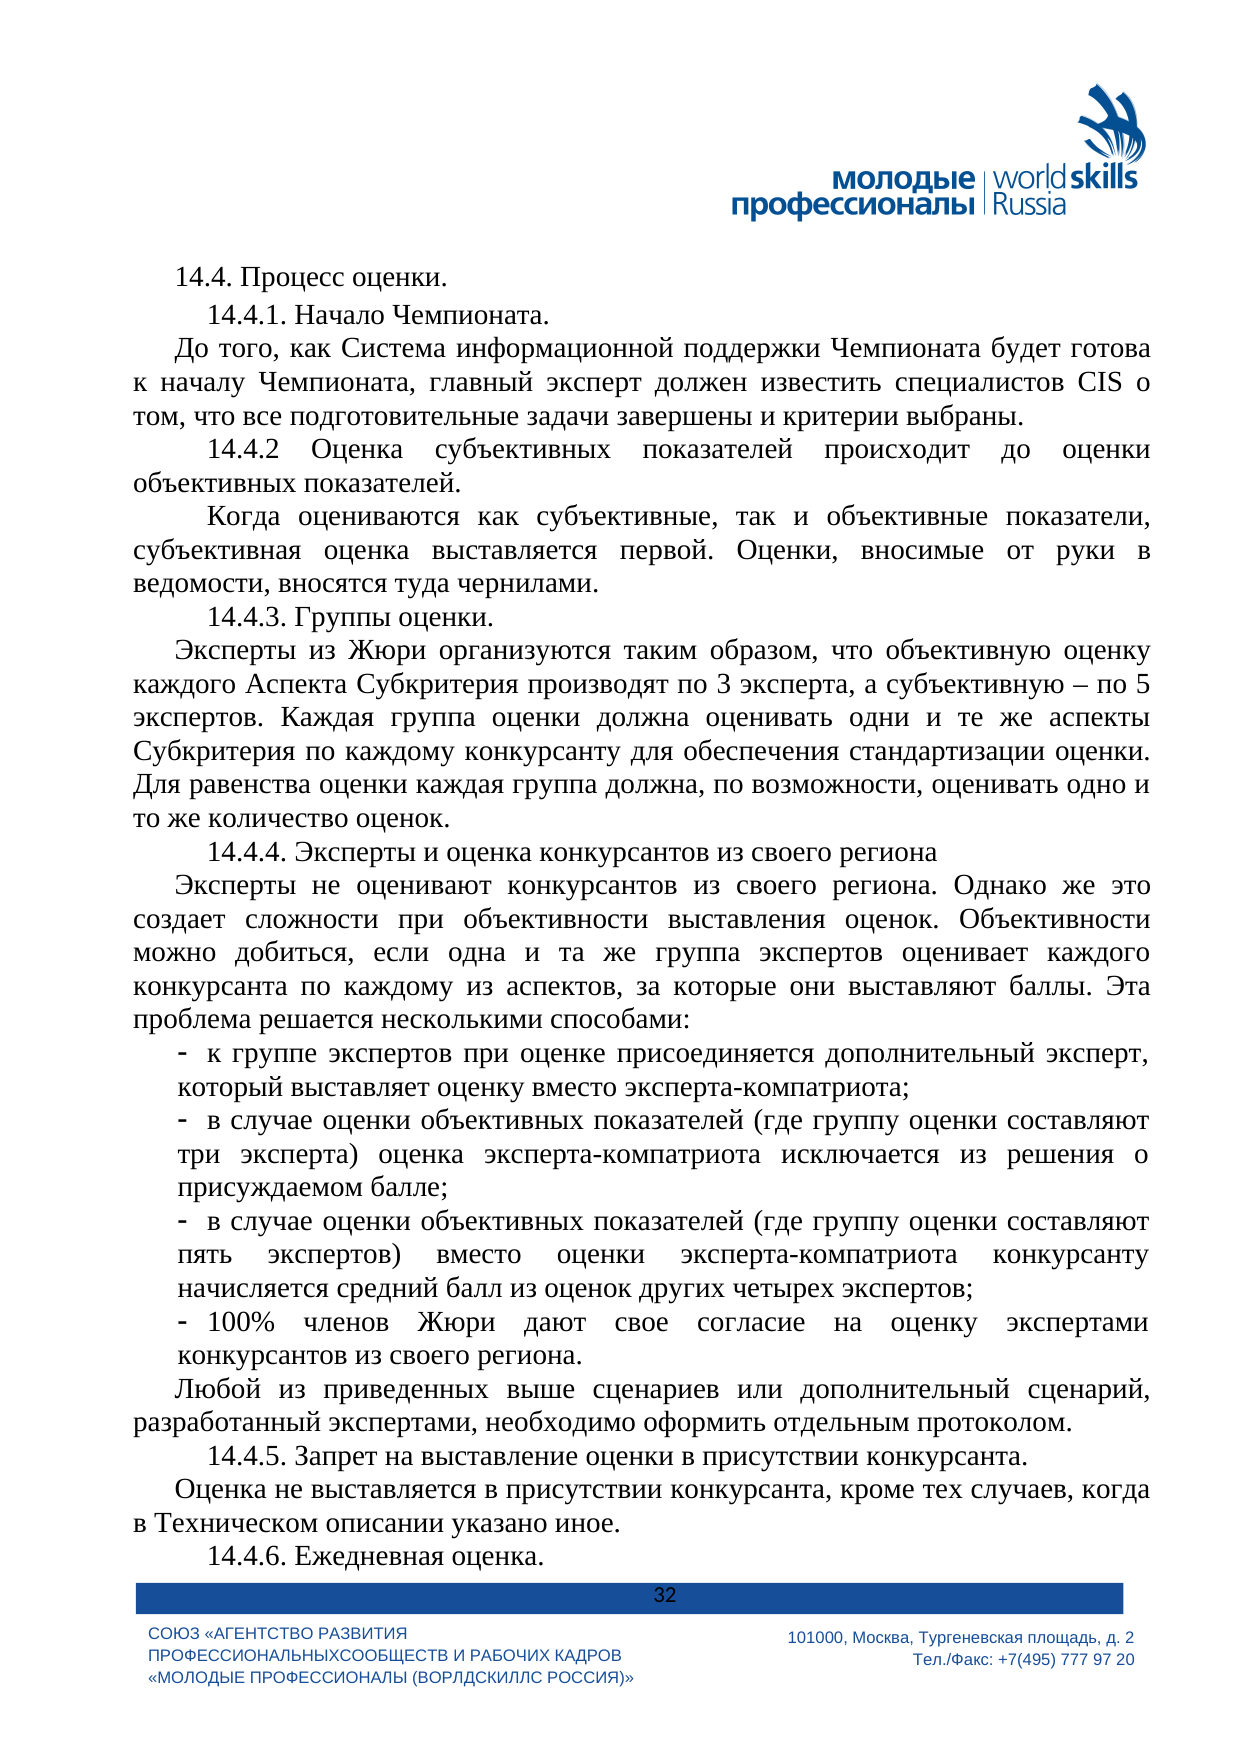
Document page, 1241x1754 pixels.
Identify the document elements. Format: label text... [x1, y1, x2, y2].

text Любой из приведенных выше сценариев или дополнительный сценарий, разработанный экспертами, необходимо оформить отдельным протоколом. [133, 1371, 1152, 1438]
text 14.4.1. Начало Чемпионата. [133, 297, 1152, 331]
text 14.4.2 Оценка субъективных показателей происходит до оценки объективных показателей. [133, 431, 1152, 498]
text 14.4.3. Группы оценки. [133, 599, 1152, 632]
picture [726, 73, 1152, 232]
list в случае оценки объективных показателей (где группу оценки составляют пять экспертов) вместо оценки эксперта-компатриота конкурсанту начисляется средний балл из оценок других четырех экспертов; [177, 1203, 1150, 1304]
text Когда оцениваются как субъективные, так и объективные показатели, субъективная оценка выставляется первой. Оценки, вносимые от руки в ведомости, вносятся туда чернилами. [133, 498, 1152, 599]
text 14.4.5. Запрет на выставление оценки в присутствии конкурсанта. [133, 1438, 1152, 1471]
list в случае оценки объективных показателей (где группу оценки составляют три эксперта) оценка эксперта-компатриота исключается из решения о присуждаемом балле; [177, 1102, 1150, 1203]
text До того, как Система информационной поддержки Чемпионата будет готова к началу Чемпионата, главный эксперт должен известить специалистов CIS о том, что все подготовительные задачи завершены и критерии выбраны. [133, 331, 1152, 431]
text Эксперты из Жюри организуются таким образом, что объективную оценку каждого Аспекта Субкритерия производят по 3 эксперта, а субъективную – по 5 экспертов. Каждая группа оценки должна оценивать одни и те же аспекты Субкритерия по каждому конкурсанту для обеспечения стандартизации оценки. Для равенства оценки каждая группа должна, по возможности, оценивать одно и то же количество оценок. [133, 632, 1152, 834]
text Эксперты не оценивают конкурсантов из своего региона. Однако же это создает сложности при объективности выставления оценок. Объективности можно добиться, если одна и та же группа экспертов оценивает каждого конкурсанта по каждому из аспектов, за которые они выставляют баллы. Эта проблема решается несколькими способами: [133, 867, 1152, 1035]
text Оценка не выставляется в присутствии конкурсанта, кроме тех случаев, когда в Техническом описании указано иное. [133, 1471, 1152, 1538]
text 14.4.4. Эксперты и оценка конкурсантов из своего региона [133, 834, 1152, 867]
list к группе экспертов при оценке присоединяется дополнительный эксперт, который выставляет оценку вместо эксперта-компатриота; [177, 1035, 1150, 1102]
text 14.4.6. Ежедневная оценка. [133, 1538, 1152, 1572]
list 100% членов Жюри дают свое согласие на оценку экспертами конкурсантов из своего региона. [177, 1304, 1150, 1371]
text 14.4. Процесс оценки. [133, 259, 1152, 293]
